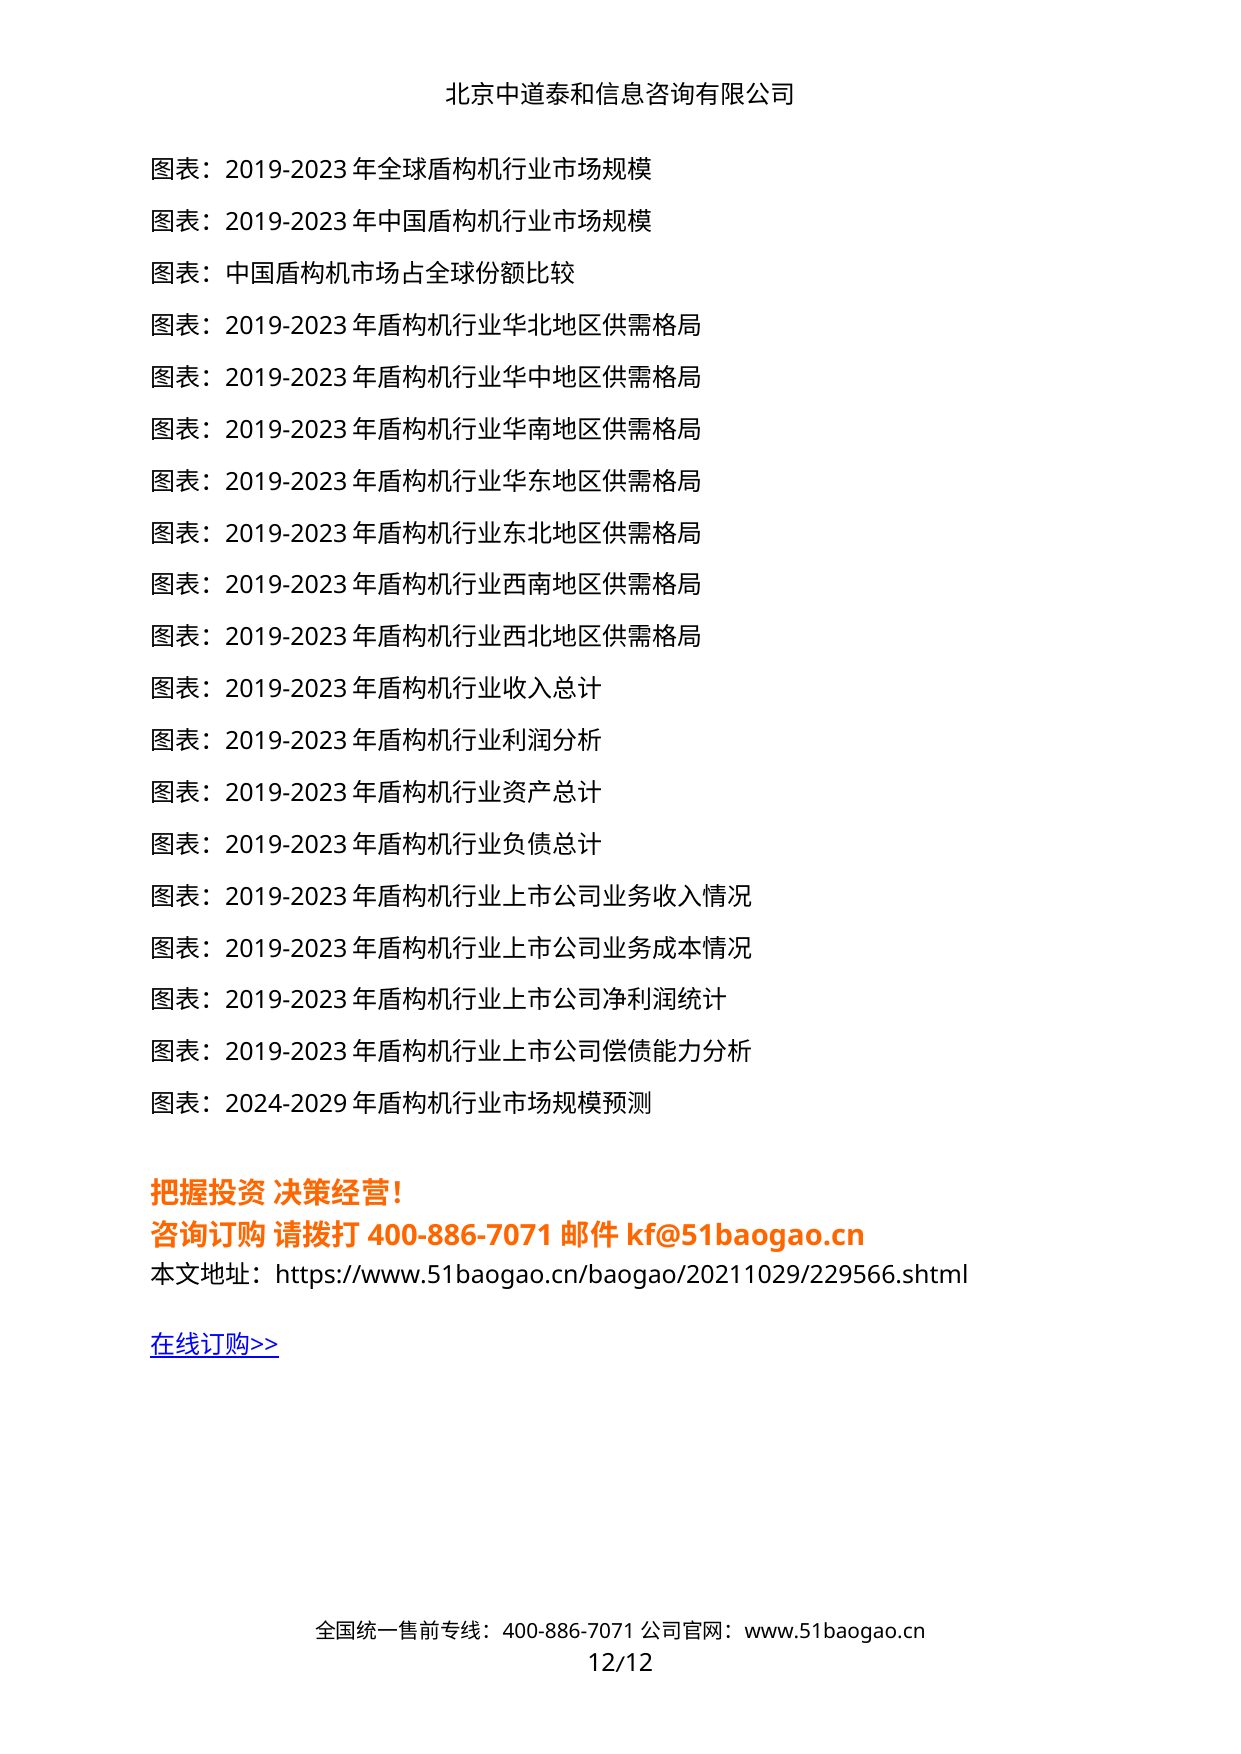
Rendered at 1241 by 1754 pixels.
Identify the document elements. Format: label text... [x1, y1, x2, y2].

text 把握投资 决策经营！咨询订购 请拨打 400-886-7071 邮件 kf@51baogao.cn本文地址：https://www.51baogao.cn/baogao/20211029/229566.shtml [150, 1136, 1090, 1291]
text 图表：2019-2023年盾构机行业东北地区供需格局 [150, 513, 1090, 549]
text 图表：中国盾构机市场占全球份额比较 [150, 254, 1090, 290]
text 图表：2019-2023年盾构机行业上市公司净利润统计 [150, 980, 1090, 1016]
text 图表：2019-2023年盾构机行业西南地区供需格局 [150, 565, 1090, 601]
text 图表：2019-2023年全球盾构机行业市场规模 [150, 150, 1090, 186]
text 图表：2024-2029年盾构机行业市场规模预测 [150, 1084, 1090, 1120]
text 图表：2019-2023年中国盾构机行业市场规模 [150, 202, 1090, 238]
text 图表：2019-2023年盾构机行业上市公司偿债能力分析 [150, 1032, 1090, 1068]
text 图表：2019-2023年盾构机行业华中地区供需格局 [150, 357, 1090, 394]
text 图表：2019-2023年盾构机行业利润分析 [150, 721, 1090, 757]
text 在线订购>> [150, 1291, 1090, 1361]
text 图表：2019-2023年盾构机行业上市公司业务收入情况 [150, 876, 1090, 912]
text 图表：2019-2023年盾构机行业负债总计 [150, 824, 1090, 861]
text 图表：2019-2023年盾构机行业上市公司业务成本情况 [150, 928, 1090, 964]
text 图表：2019-2023年盾构机行业华东地区供需格局 [150, 461, 1090, 497]
text 图表：2019-2023年盾构机行业华南地区供需格局 [150, 409, 1090, 446]
text 图表：2019-2023年盾构机行业收入总计 [150, 669, 1090, 705]
text 图表：2019-2023年盾构机行业华北地区供需格局 [150, 306, 1090, 342]
text 图表：2019-2023年盾构机行业西北地区供需格局 [150, 617, 1090, 653]
text 图表：2019-2023年盾构机行业资产总计 [150, 772, 1090, 809]
